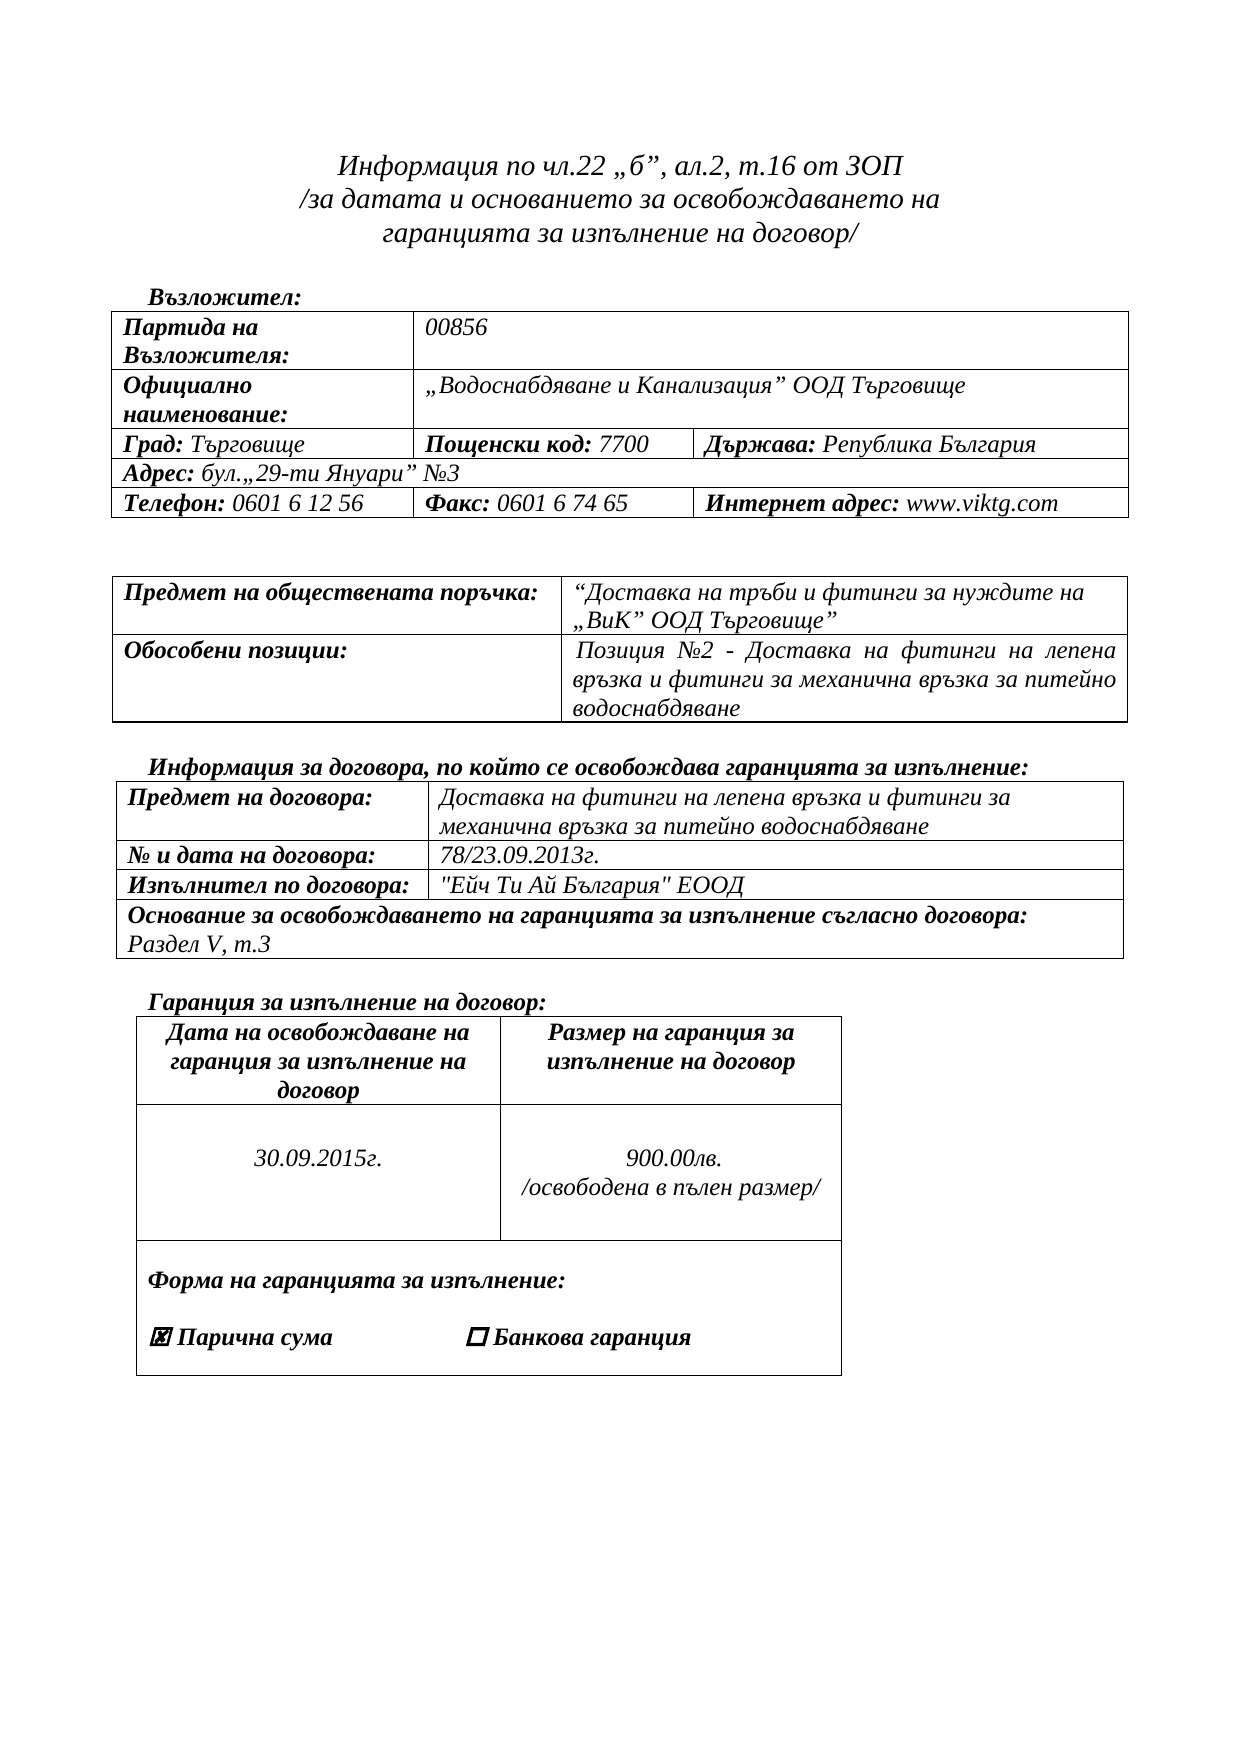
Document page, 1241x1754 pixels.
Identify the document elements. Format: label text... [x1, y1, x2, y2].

text гаранцията за изпълнение на договор/ [148, 215, 1093, 248]
table_cell Държава: Република България [694, 429, 1128, 457]
text /за датата и основанието за освобождаването на [148, 181, 1093, 215]
text Възложител: [148, 282, 1093, 311]
table_header Доставка на фитинги на лепена връзка и фитинги за механична връзка за питейно водоснабдяване [429, 782, 1123, 839]
table_cell 78/23.09.2013г. [429, 841, 1123, 869]
table_cell 900.00лв. /освободена в пълен размер/ [501, 1105, 841, 1239]
text Информация по чл.22 „б”, ал.2, т.16 от ЗОП [148, 148, 1093, 181]
table_cell Официално наименование: [112, 370, 413, 428]
table_cell "Ейч Ти Ай България" ЕООД [429, 870, 1123, 899]
table_cell Форма на гаранцията за изпълнение: Парична сума Банкова гаранция [137, 1241, 841, 1375]
table_header Предмет на договора: [117, 782, 428, 839]
table_header 00856 [414, 312, 1128, 369]
text Гаранция за изпълнение на договор: [148, 987, 1093, 1016]
table_cell Интернет адрес: www.viktg.com [694, 488, 1128, 517]
table_cell 30.09.2015г. [137, 1105, 500, 1239]
table_cell Пощенски код: 7700 [414, 429, 693, 457]
table_cell Изпълнител по договора: [117, 870, 428, 899]
table_cell „Водоснабдяване и Канализация” ООД Търговище [414, 370, 1128, 428]
table_header “Доставка на тръби и фитинги за нуждите на „ВиК” ООД Търговище” [562, 577, 1127, 634]
table_cell Град: Търговище [112, 429, 413, 457]
table_header Предмет на обществената поръчка: [113, 577, 561, 634]
table_cell Основание за освобождаването на гаранцията за изпълнение съгласно договора: Раздел V, т.3 [117, 900, 1123, 958]
table_cell Адрес: бул.„29-ти Януари” №3 [112, 459, 1128, 487]
table_header Партида на Възложителя: [112, 312, 413, 369]
table_cell Обособени позиции: [113, 635, 561, 721]
table_cell Телефон: 0601 6 12 56 [112, 488, 413, 517]
table_header Дата на освобождаване на гаранция за изпълнение на договор [137, 1017, 500, 1103]
table_header Размер на гаранция за изпълнение на договор [501, 1017, 841, 1103]
table_cell № и дата на договора: [117, 841, 428, 869]
text Информация за договора, по който се освобождава гаранцията за изпълнение: [148, 752, 1093, 781]
table_cell Позиция №2 - Доставка на фитинги на лепена връзка и фитинги за механична връзка за питейно водоснабдяване [562, 635, 1127, 721]
table_cell Факс: 0601 6 74 65 [414, 488, 693, 517]
